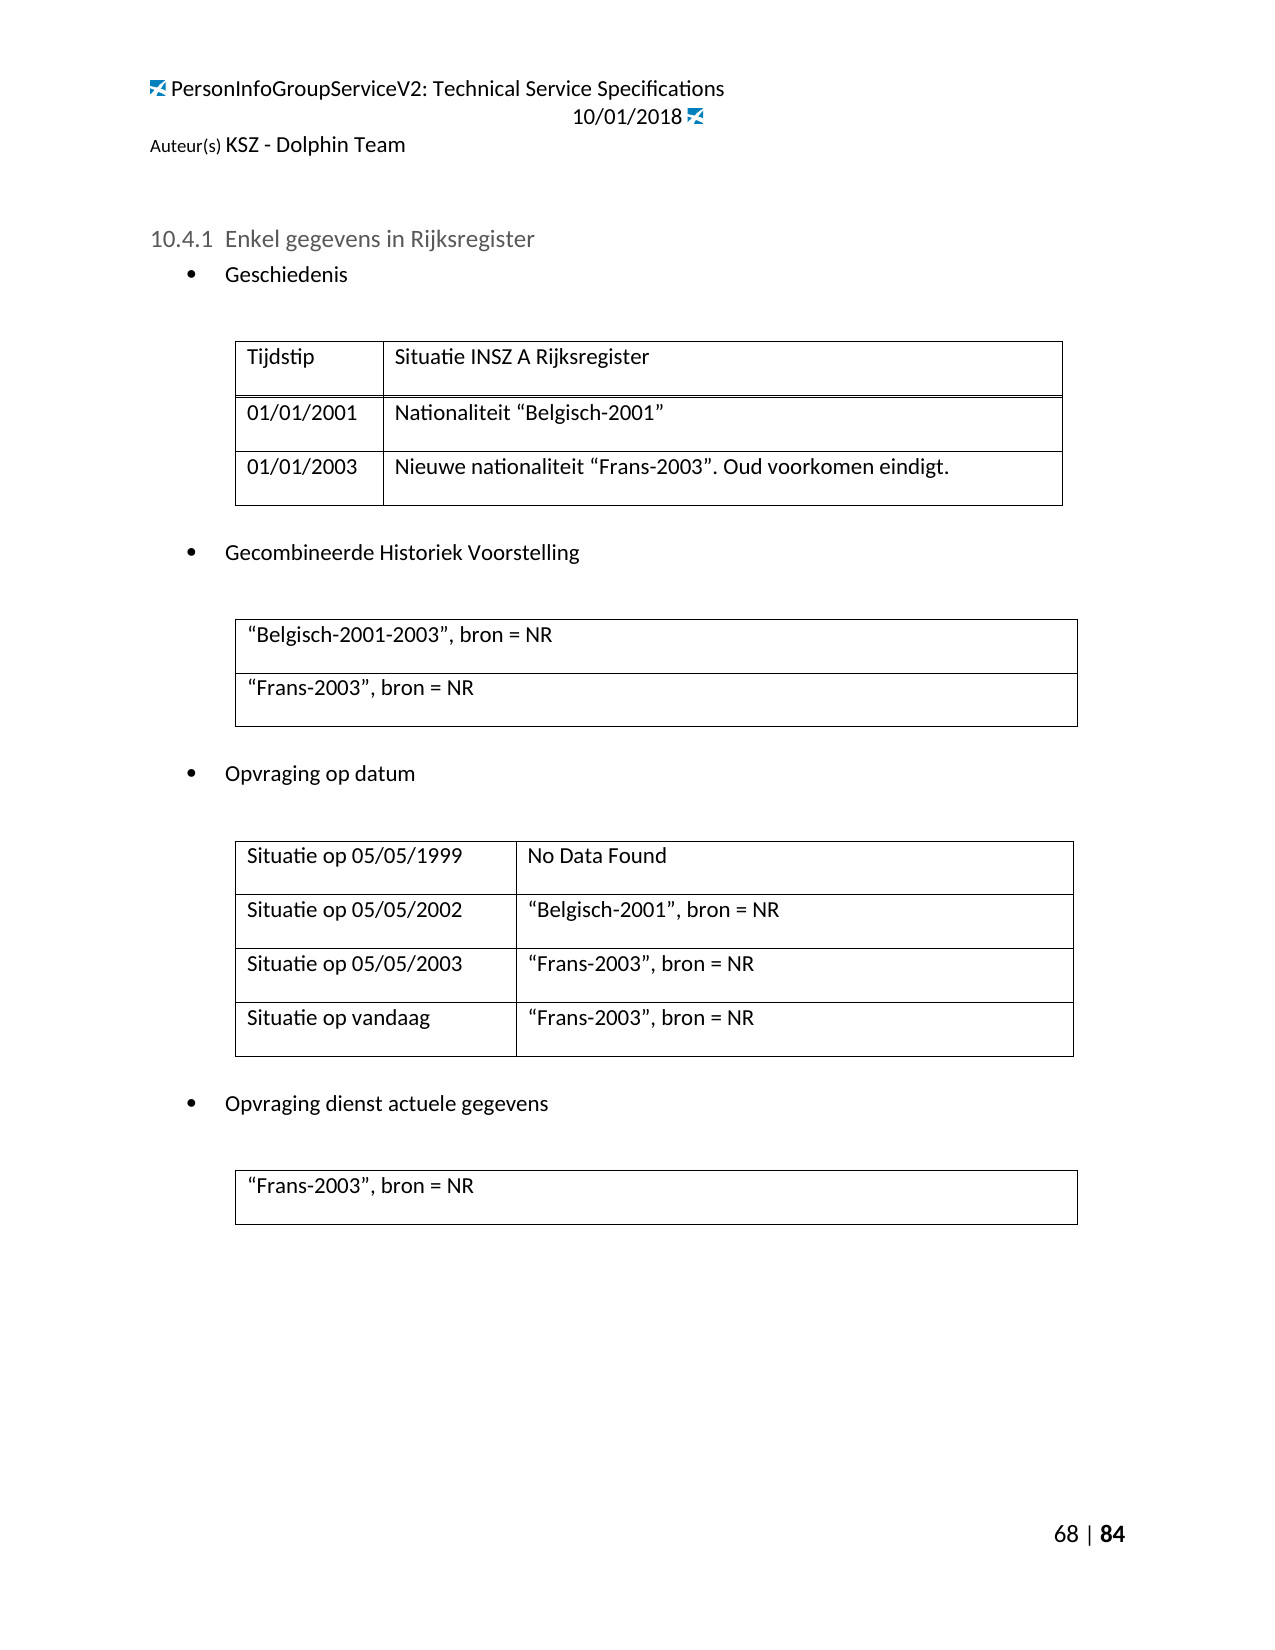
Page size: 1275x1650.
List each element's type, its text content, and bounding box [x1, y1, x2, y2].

table_cell Situatie op 05/05/2002 [236, 895, 516, 948]
picture [150, 85, 166, 96]
list Geschiedenis [187, 260, 1125, 288]
table_header Situatie INSZ A Rijksregister [384, 342, 1062, 395]
list Opvraging op datum [187, 759, 1125, 787]
table_cell Nationaliteit “Belgisch-2001” [384, 398, 1062, 451]
table_cell “Frans-2003”, bron = NR [517, 1003, 1073, 1056]
table_header “Frans-2003”, bron = NR [236, 1171, 1077, 1223]
table_header “Belgisch-2001-2003”, bron = NR [236, 620, 1077, 672]
table_cell “Frans-2003”, bron = NR [517, 949, 1073, 1002]
list Opvraging dienst actuele gegevens [187, 1089, 1125, 1117]
table_cell 01/01/2001 [236, 398, 383, 451]
table_cell Situatie op 05/05/2003 [236, 949, 516, 1002]
table_cell “Frans-2003”, bron = NR [236, 674, 1077, 726]
table_header Situatie op 05/05/1999 [236, 842, 516, 894]
list Gecombineerde Historiek Voorstelling [187, 538, 1125, 566]
table_cell Situatie op vandaag [236, 1003, 516, 1056]
table_header No Data Found [517, 842, 1073, 894]
table_header Tijdstip [236, 342, 383, 395]
subtitle Enkel gegevens in Rijksregister [150, 223, 1125, 254]
table_cell 01/01/2003 [236, 452, 383, 504]
table_cell “Belgisch-2001”, bron = NR [517, 895, 1073, 948]
table_cell Nieuwe nationaliteit “Frans-2003”. Oud voorkomen eindigt. [384, 452, 1062, 504]
picture [687, 111, 704, 124]
